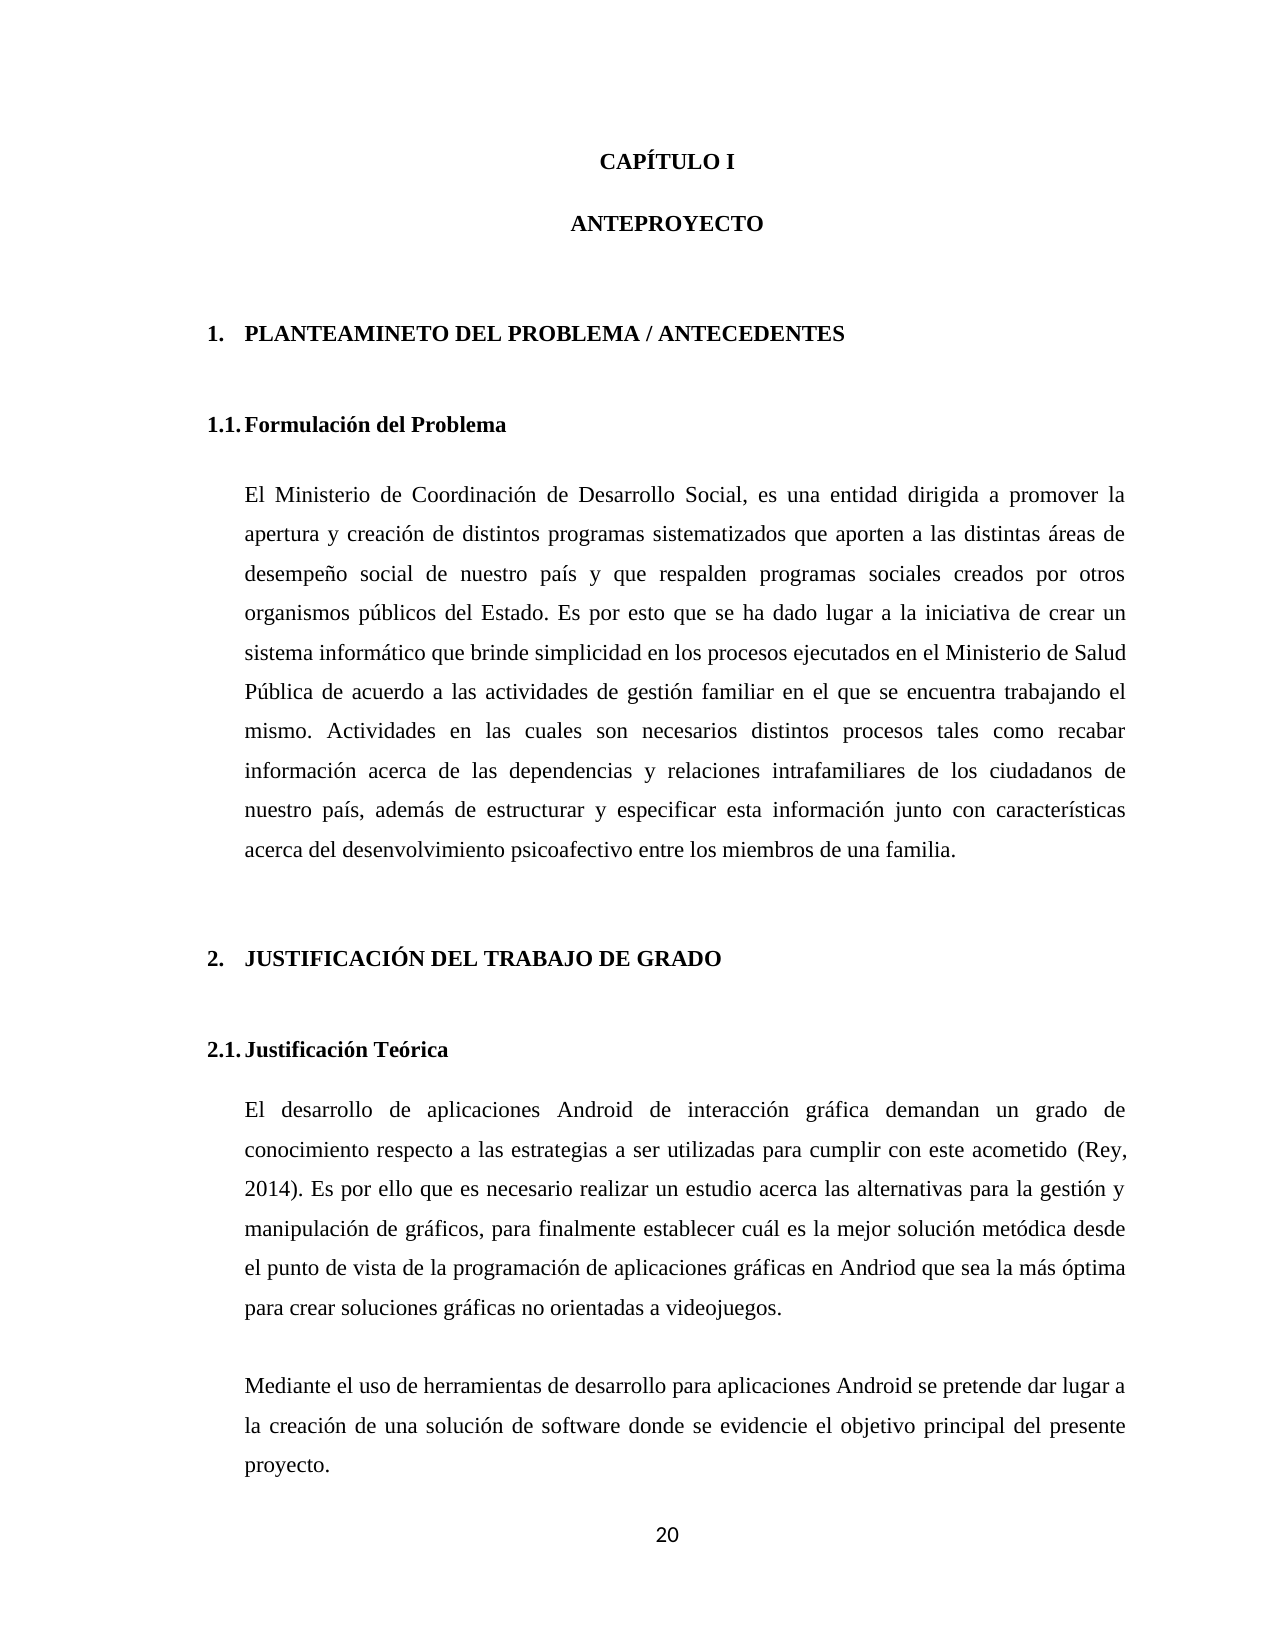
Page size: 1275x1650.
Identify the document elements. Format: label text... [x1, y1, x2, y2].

subtitle Justificación Teórica [207, 1036, 1127, 1062]
subtitle JUSTIFICACIÓN DEL TRABAJO DE GRADO [207, 945, 1127, 972]
list El desarrollo de aplicaciones Android de interacción gráfica demandan un grado de conocimiento respecto a las estrategias a ser utilizadas para cumplir con este acometido . Es por ello que es necesario realizar un estudio acerca las alternativas para la gestión y manipulación de gráficos, para finalmente establecer cuál es la mejor solución metódica desde el punto de vista de la programación de aplicaciones gráficas en Andriod que sea la más óptima para crear soluciones gráficas no orientadas a videojuegos. [244, 1096, 1127, 1320]
subtitle PLANTEAMINETO DEL PROBLEMA / ANTECEDENTES [207, 321, 1127, 347]
text ANTEPROYECTO [207, 210, 1127, 236]
subtitle CAPÍTULO I [207, 148, 1127, 174]
list Mediante el uso de herramientas de desarrollo para aplicaciones Android se pretende dar lugar a la creación de una solución de software donde se evidencie el objetivo principal del presente proyecto. [244, 1372, 1127, 1478]
subtitle Formulación del Problema [207, 411, 1127, 437]
list El Ministerio de Coordinación de Desarrollo Social, es una entidad dirigida a promover la apertura y creación de distintos programas sistematizados que aporten a las distintas áreas de desempeño social de nuestro país y que respalden programas sociales creados por otros organismos públicos del Estado. Es por esto que se ha dado lugar a la iniciativa de crear un sistema informático que brinde simplicidad en los procesos ejecutados en el Ministerio de Salud Pública de acuerdo a las actividades de gestión familiar en el que se encuentra trabajando el mismo. Actividades en las cuales son necesarios distintos procesos tales como recabar información acerca de las dependencias y relaciones intrafamiliares de los ciudadanos de nuestro país, además de estructurar y especificar esta información junto con características acerca del desenvolvimiento psicoafectivo entre los miembros de una familia. [244, 481, 1127, 862]
